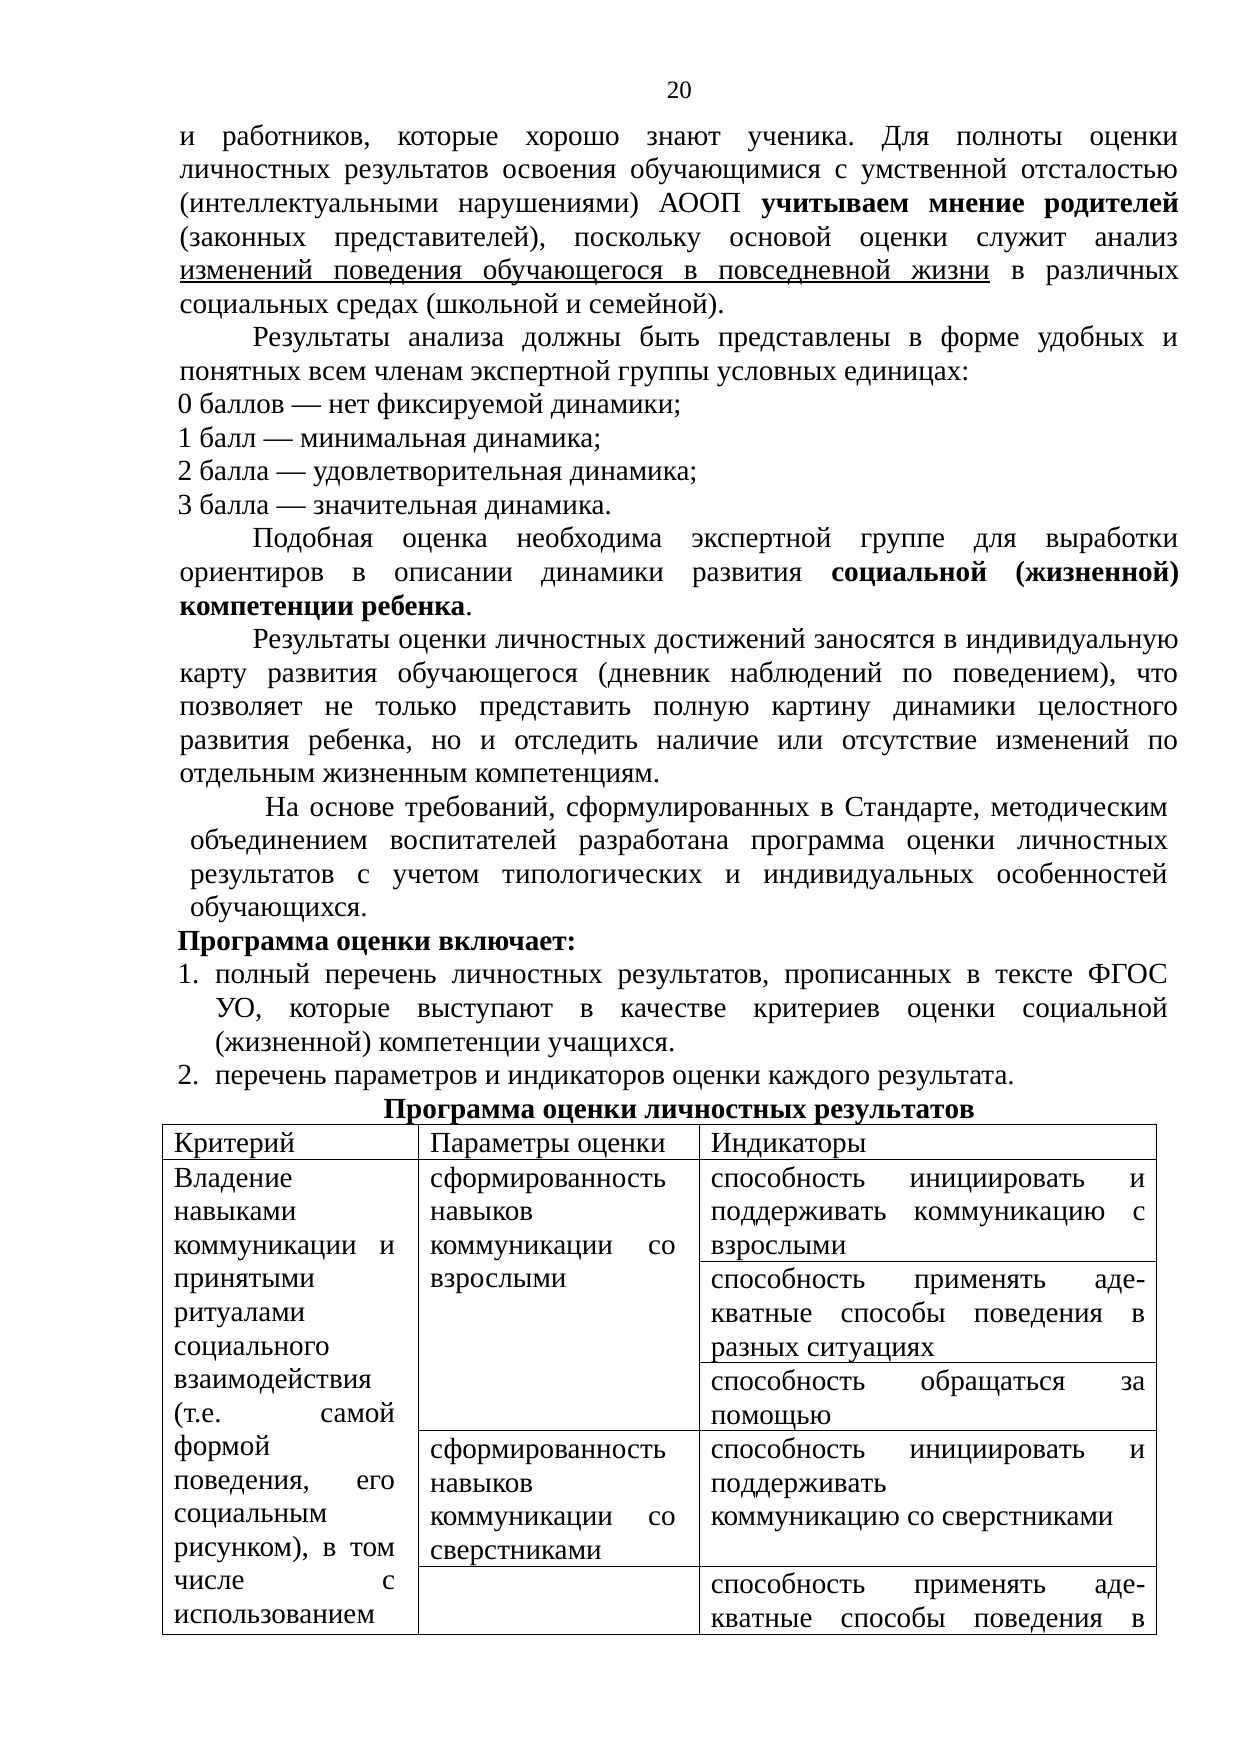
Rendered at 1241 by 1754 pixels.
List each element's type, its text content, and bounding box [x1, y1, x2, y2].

text 3 балла — значительная динамика. [177, 487, 1179, 521]
text На основе требований, сформулированных в Стандарте, методическим объединением воспитателей разработана программа оценки личностных результатов с учетом типологических и индивидуальных особенностей обучающихся. [190, 789, 1169, 923]
text Результаты оценки личностных достижений заносятся в индивидуальную карту развития обучающегося (дневник наблюдений по поведением), что позволяет не только представить полную картину динамики целостного развития ребенка, но и отследить наличие или отсутствие изменений по отдельным жизненным компетенциям. [179, 621, 1179, 789]
table_cell Владение навыками коммуникации и принятыми ритуалами социального взаимодействия (т.е. самой формой поведения, его социальным рисунком), в том числе с использованием информационных технологии [163, 1160, 418, 1634]
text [179, 118, 1179, 319]
text Программа оценки личностных результатов [177, 1091, 1181, 1124]
list полный перечень личностных результатов, прописанных в тексте ФГОС УО, которые выступают в качестве критериев оценки социальной (жизненной) компетенции учащихся. [177, 957, 1169, 1057]
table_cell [700, 1567, 1156, 1634]
text Результаты анализа должны быть представлены в форме удобных и понятных всем членам экспертной группы условных единицах: [179, 319, 1179, 386]
text Программа оценки включает: [177, 923, 1169, 957]
list перечень параметров и индикаторов оценки каждого результата. [177, 1057, 1169, 1091]
text Подобная оценка необходима экспертной группе для выработки ориентиров в описании динамики развития социальной (жизненной) компетенции ребенка. [179, 521, 1179, 621]
text 2 балла — удовлетворительная динамика; [177, 453, 1179, 487]
table_header Критерий [163, 1125, 418, 1159]
table_cell [419, 1567, 699, 1634]
text 0 баллов — нет фиксируемой динамики; [177, 386, 1179, 420]
table_cell способность инициировать и поддерживать коммуникацию с взрослыми [700, 1160, 1156, 1261]
table_cell сформированность навыков коммуникации со взрослыми [419, 1160, 699, 1430]
table_cell способность инициировать и поддерживать коммуникацию со сверстниками [700, 1431, 1156, 1566]
table_cell способность применять адекватные способы поведения в разных ситуациях [700, 1262, 1156, 1362]
table_cell способность обращаться за помощью [700, 1363, 1156, 1430]
table_cell сформированность навыков коммуникации со сверстниками [419, 1431, 699, 1566]
text 1 балл — минимальная динамика; [177, 420, 1179, 453]
table_header Параметры оценки [419, 1125, 699, 1159]
table_header Индикаторы [700, 1125, 1156, 1159]
